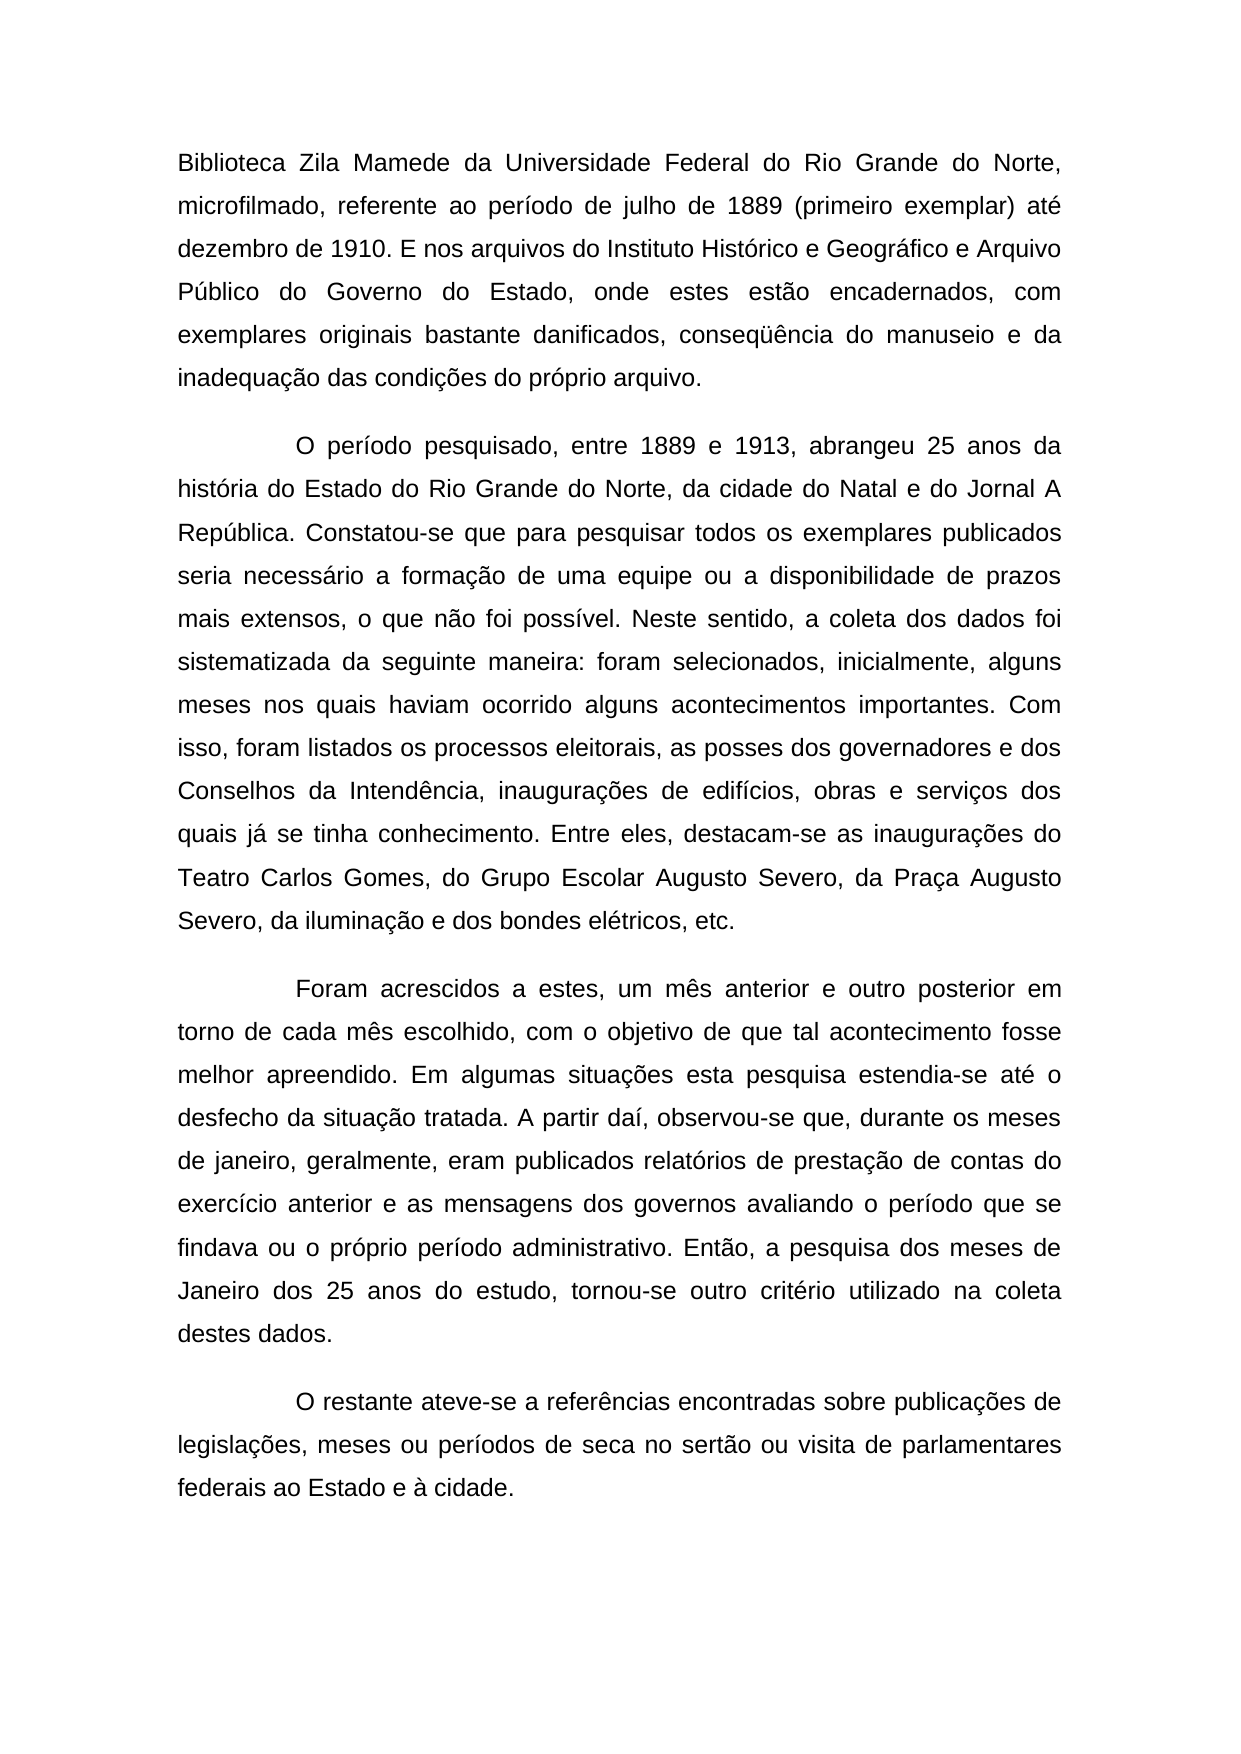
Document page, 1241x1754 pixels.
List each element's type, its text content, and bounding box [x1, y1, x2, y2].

text O período pesquisado, entre 1889 e 1913, abrangeu 25 anos da história do Estado do Rio Grande do Norte, da cidade do Natal e do Jornal A República. Constatou-se que para pesquisar todos os exemplares publicados seria necessário a formação de uma equipe ou a disponibilidade de prazos mais extensos, o que não foi possível. Neste sentido, a coleta dos dados foi sistematizada da seguinte maneira: foram selecionados, inicialmente, alguns meses nos quais haviam ocorrido alguns acontecimentos importantes. Com isso, foram listados os processos eleitorais, as posses dos governadores e dos Conselhos da Intendência, inaugurações de edifícios, obras e serviços dos quais já se tinha conhecimento. Entre eles, destacam-se as inaugurações do Teatro Carlos Gomes, do Grupo Escolar Augusto Severo, da Praça Augusto Severo, da iluminação e dos bondes elétricos, etc. [177, 431, 1063, 934]
text O restante ateve-se a referências encontradas sobre publicações de legislações, meses ou períodos de seca no sertão ou visita de parlamentares federais ao Estado e à cidade. [177, 1387, 1063, 1502]
text Foram acrescidos a estes, um mês anterior e outro posterior em torno de cada mês escolhido, com o objetivo de que tal acontecimento fosse melhor apreendido. Em algumas situações esta pesquisa estendia-se até o desfecho da situação tratada. A partir daí, observou-se que, durante os meses de janeiro, geralmente, eram publicados relatórios de prestação de contas do exercício anterior e as mensagens dos governos avaliando o período que se findava ou o próprio período administrativo. Então, a pesquisa dos meses de Janeiro dos 25 anos do estudo, tornou-se outro critério utilizado na coleta destes dados. [177, 974, 1063, 1348]
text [177, 148, 1063, 392]
